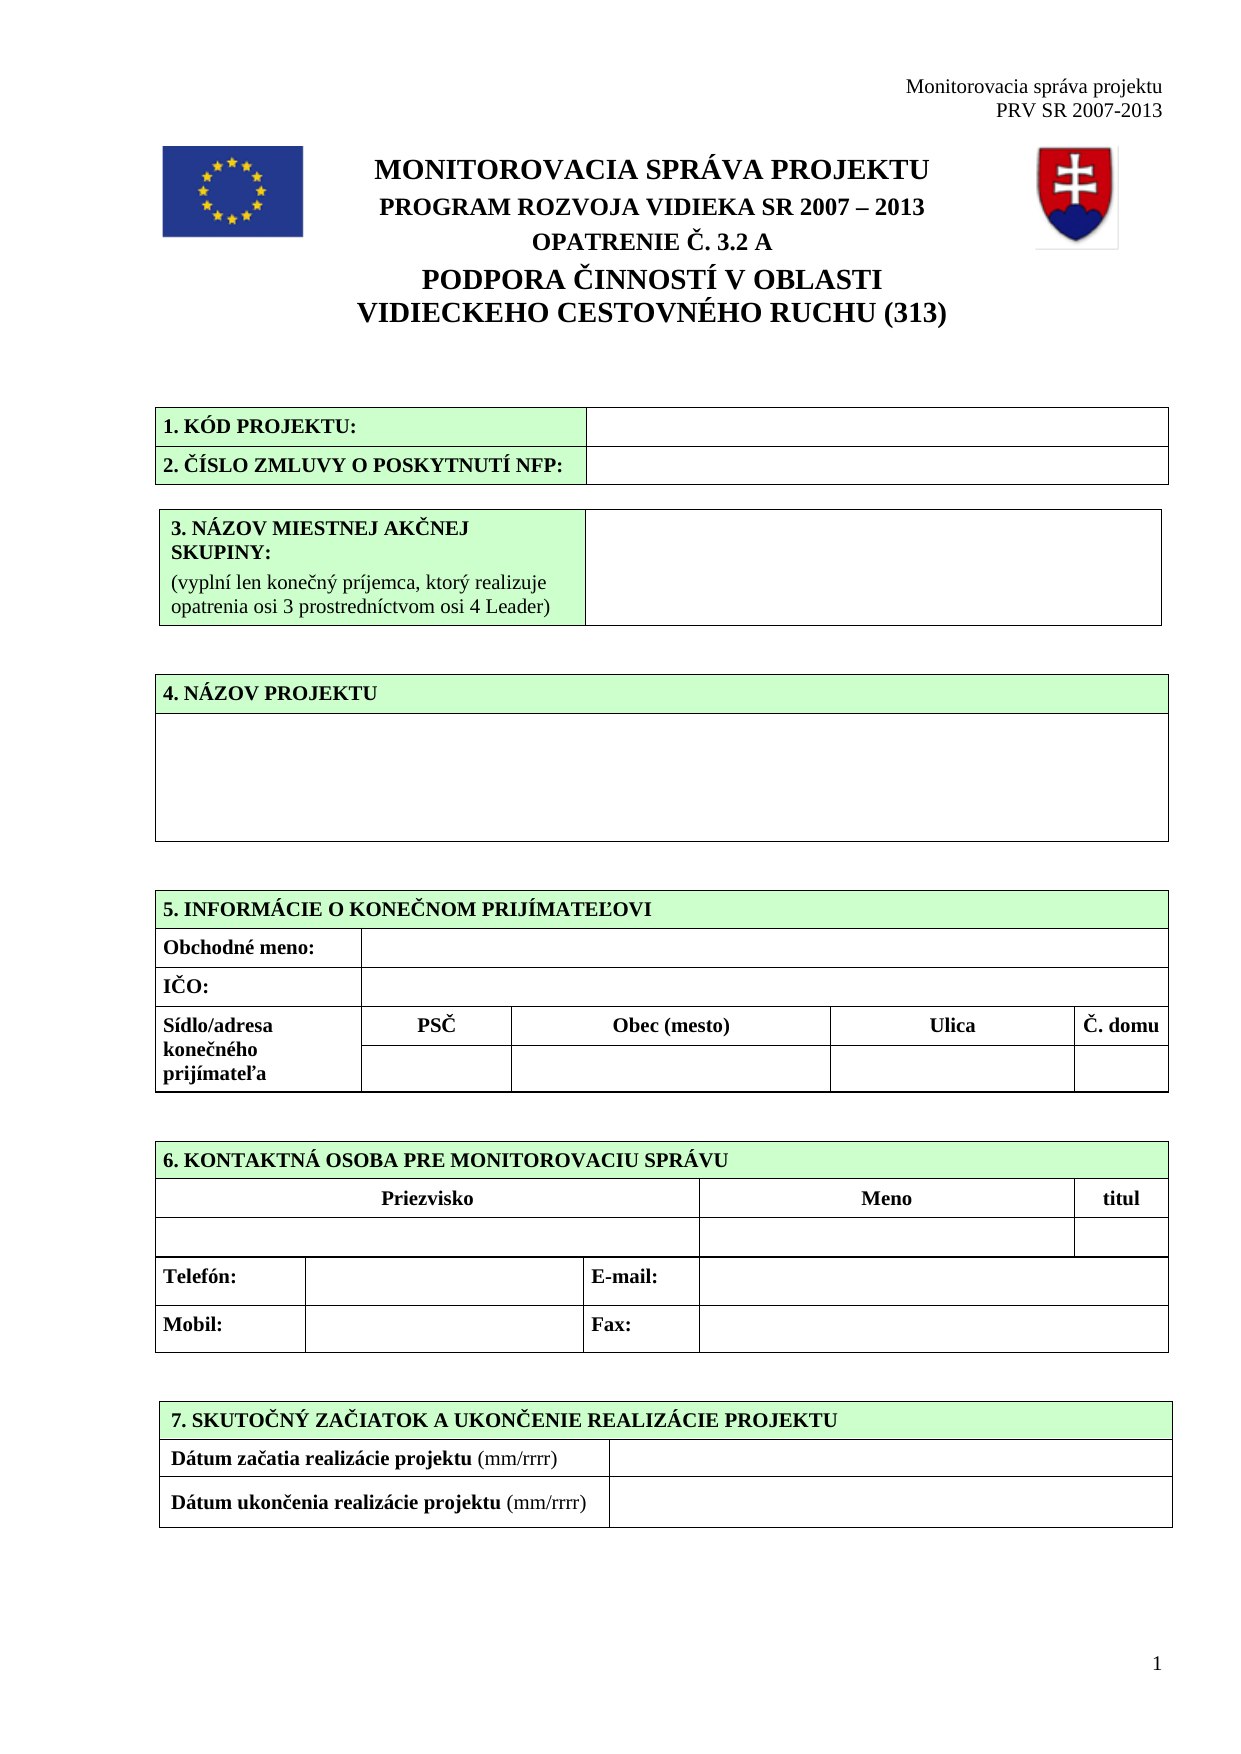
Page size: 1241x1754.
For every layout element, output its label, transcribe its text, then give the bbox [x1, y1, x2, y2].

table_cell Obec (mesto) [512, 1007, 830, 1045]
table_cell [610, 1440, 1172, 1476]
table_cell Dátum začatia realizácie projektu (mm/rrrr) [160, 1440, 609, 1476]
table_cell Meno [700, 1179, 1074, 1217]
table_cell 2. Číslo zmluvy o poskytnutí nfp: [156, 447, 586, 484]
table_cell Ulica [831, 1007, 1074, 1045]
table_cell Č. domu [1075, 1007, 1168, 1045]
table_cell [156, 714, 1168, 841]
table_cell IČO: [156, 968, 361, 1006]
table_cell Priezvisko [156, 1179, 699, 1217]
table_cell [306, 1258, 583, 1305]
table_header 5. Informácie o konečnom prijímateľovi [156, 891, 1168, 928]
table_header 6. KONTAKTNÁ OSOBA PRE MONITOROVACIU SPRÁVU [156, 1142, 1168, 1178]
table_header Monitorovacia správa projektu program rozvoja vidieka SR 2007 – 2013 opatrenie č. podpora činností v oblasti vidieckeho Cestovného ruchu (313) [321, 146, 983, 335]
table_header 7. skutočný Začiatok a ukončenie realizácie projektu [160, 1402, 1172, 1438]
table_cell Obchodné meno: [156, 929, 361, 967]
table_cell [610, 1477, 1172, 1527]
table_cell [1075, 1218, 1168, 1256]
table_cell Sídlo/adresa konečného prijímateľa [156, 1007, 361, 1091]
picture [1035, 146, 1120, 251]
table_cell [587, 447, 1168, 484]
picture [162, 146, 305, 239]
table_cell [831, 1046, 1074, 1091]
table_header [587, 408, 1168, 446]
table_cell [362, 968, 1168, 1006]
table_cell Telefón: [156, 1258, 305, 1305]
table_cell Dátum ukončenia realizácie projektu (mm/rrrr) [160, 1477, 609, 1527]
table_header [984, 146, 1171, 335]
table_cell Fax: [584, 1306, 699, 1352]
table_cell [700, 1306, 1168, 1352]
table_header 3. Názov Miestnej akčnej skupiny: (vyplní len konečný príjemca, ktorý realizuje opatrenia osi 3 prostredníctvom osi 4 Leader) [160, 510, 585, 625]
table_header [146, 146, 321, 335]
table_cell PSČ [362, 1007, 511, 1045]
table_header 4. NÁZOV PROJEKTU [156, 675, 1168, 713]
table_header [586, 510, 1161, 625]
table_cell [700, 1258, 1168, 1305]
table_cell titul [1075, 1179, 1168, 1217]
table_cell [156, 1218, 699, 1256]
table_header 1. kód PROJEKTU: [156, 408, 586, 446]
table_cell [1075, 1046, 1168, 1091]
table_cell [362, 929, 1168, 967]
table_cell [362, 1046, 511, 1091]
table_cell [512, 1046, 830, 1091]
table_cell Mobil: [156, 1306, 305, 1352]
table_cell [700, 1218, 1074, 1256]
table_cell E-mail: [584, 1258, 699, 1305]
table_cell [306, 1306, 583, 1352]
